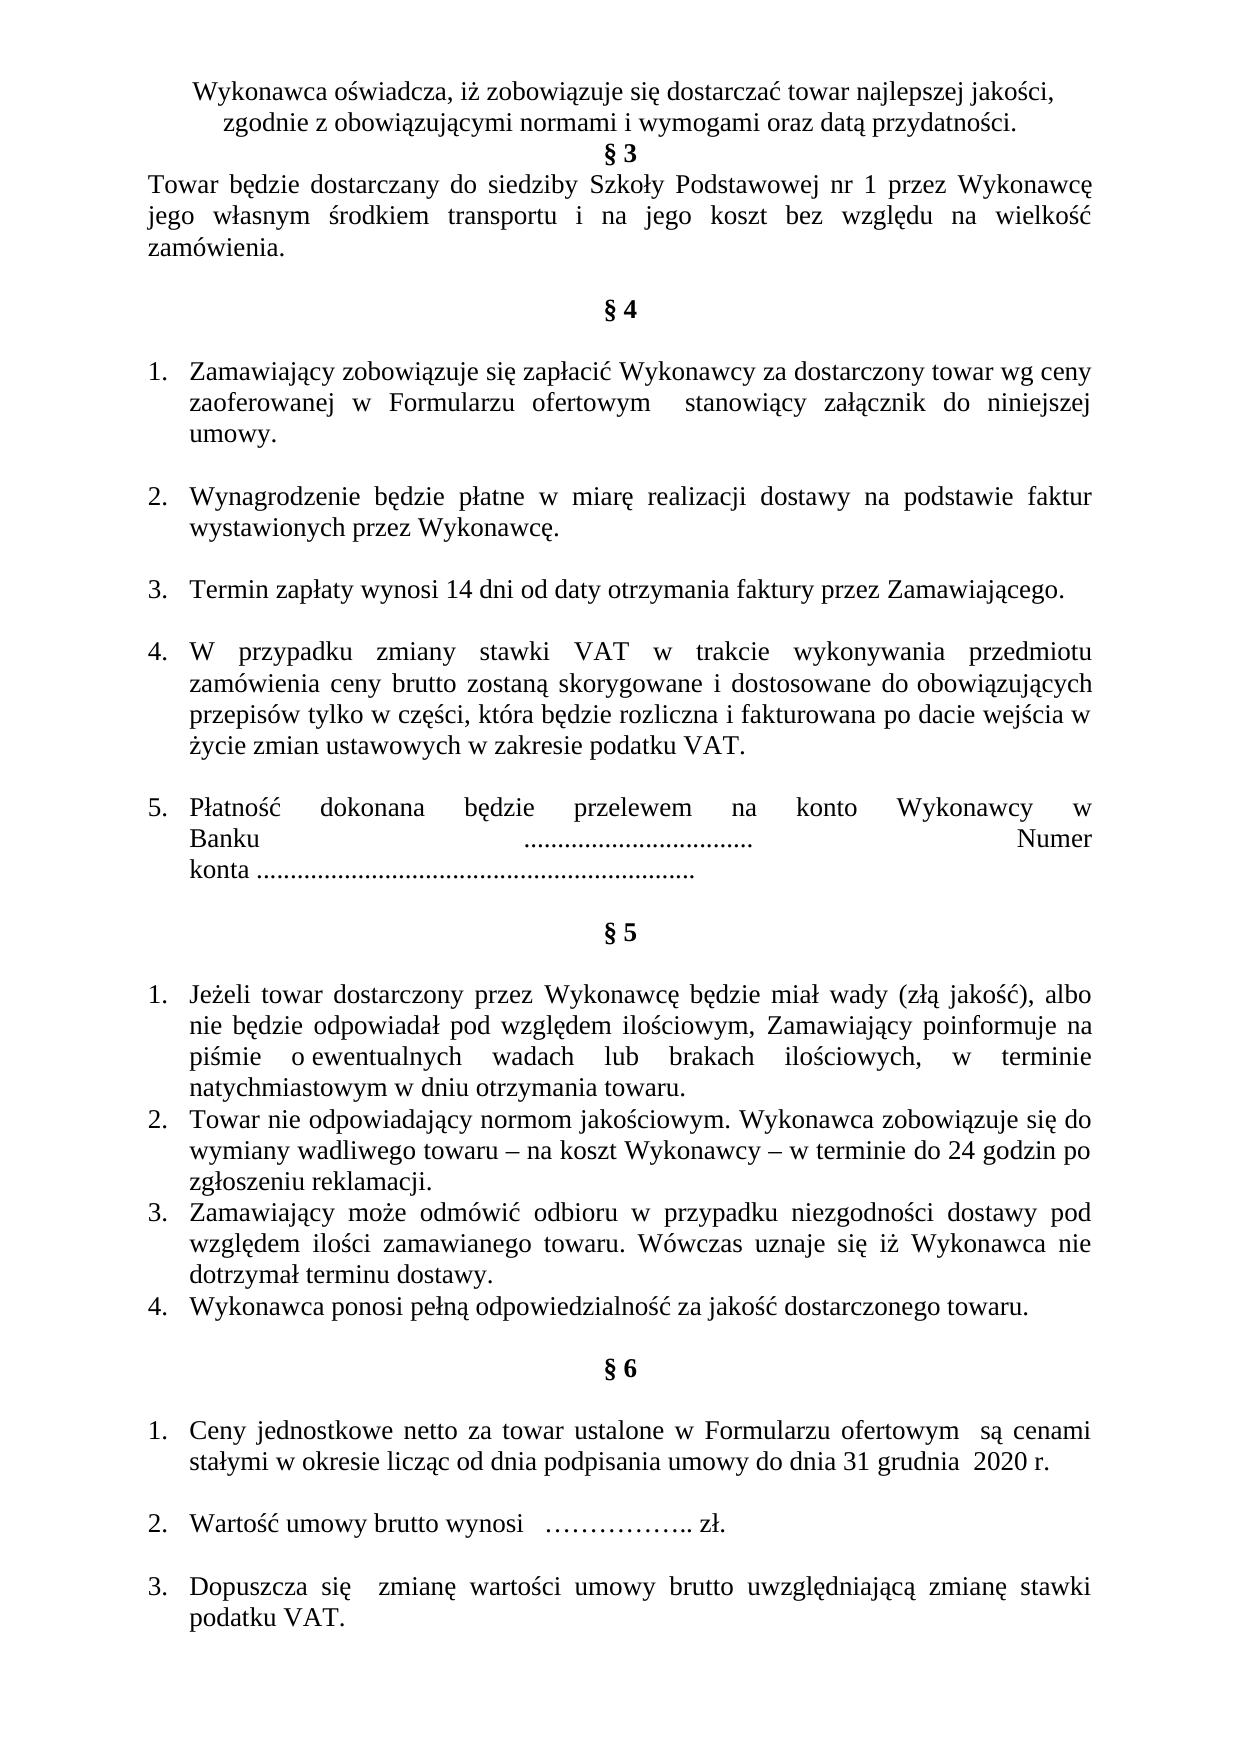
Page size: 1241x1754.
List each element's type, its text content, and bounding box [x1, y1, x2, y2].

text § 6 [148, 1352, 1092, 1383]
text Towar będzie dostarczany do siedziby Szkoły Podstawowej nr 1 przez Wykonawcę jego własnym środkiem transportu i na jego koszt bez względu na wielkość zamówienia. [148, 168, 1092, 262]
list Dopuszcza się zmianę wartości umowy brutto uwzględniającą zmianę stawki podatku VAT. [148, 1570, 1092, 1632]
list Zamawiający może odmówić odbioru w przypadku niezgodności dostawy pod względem ilości zamawianego towaru. Wówczas uznaje się iż Wykonawca nie dotrzymał terminu dostawy. [148, 1196, 1092, 1289]
list Termin zapłaty wynosi 14 dni od daty otrzymania faktury przez Zamawiającego. [148, 573, 1092, 604]
list W przypadku zmiany stawki VAT w trakcie wykonywania przedmiotu zamówienia ceny brutto zostaną skorygowane i dostosowane do obowiązujących przepisów tylko w części, która będzie rozliczna i fakturowana po dacie wejścia w życie zmian ustawowych w zakresie podatku VAT. [148, 636, 1092, 760]
text § 5 [148, 916, 1092, 947]
text Wykonawca oświadcza, iż zobowiązuje się dostarczać towar najlepszej jakości, zgodnie z obowiązującymi normami i wymogami oraz datą przydatności. [148, 75, 1092, 137]
list Wartość umowy brutto wynosi …………….. zł. [148, 1508, 1092, 1539]
text § 4 [148, 293, 1092, 324]
text § 3 [148, 137, 1092, 168]
list Wynagrodzenie będzie płatne w miarę realizacji dostawy na podstawie faktur wystawionych przez Wykonawcę. [148, 480, 1092, 542]
list Wykonawca ponosi pełną odpowiedzialność za jakość dostarczonego towaru. [148, 1289, 1092, 1321]
list Ceny jednostkowe netto za towar ustalone w Formularzu ofertowym są cenami stałymi w okresie licząc od dnia podpisania umowy do dnia 31 grudnia 2020 r. [148, 1414, 1092, 1476]
list Płatność dokonana będzie przelewem na konto Wykonawcy w Banku .................................. Numer konta ................................................................. [148, 791, 1092, 885]
list Towar nie odpowiadający normom jakościowym. Wykonawca zobowiązuje się do wymiany wadliwego towaru – na koszt Wykonawcy – w terminie do 24 godzin po zgłoszeniu reklamacji. [148, 1103, 1092, 1196]
list Jeżeli towar dostarczony przez Wykonawcę będzie miał wady (złą jakość), albo nie będzie odpowiadał pod względem ilościowym, Zamawiający poinformuje na piśmie o ewentualnych wadach lub brakach ilościowych, w terminie natychmiastowym w dniu otrzymania towaru. [148, 978, 1092, 1103]
list Zamawiający zobowiązuje się zapłacić Wykonawcy za dostarczony towar wg ceny zaoferowanej w Formularzu ofertowym stanowiący załącznik do niniejszej umowy. [148, 355, 1092, 449]
